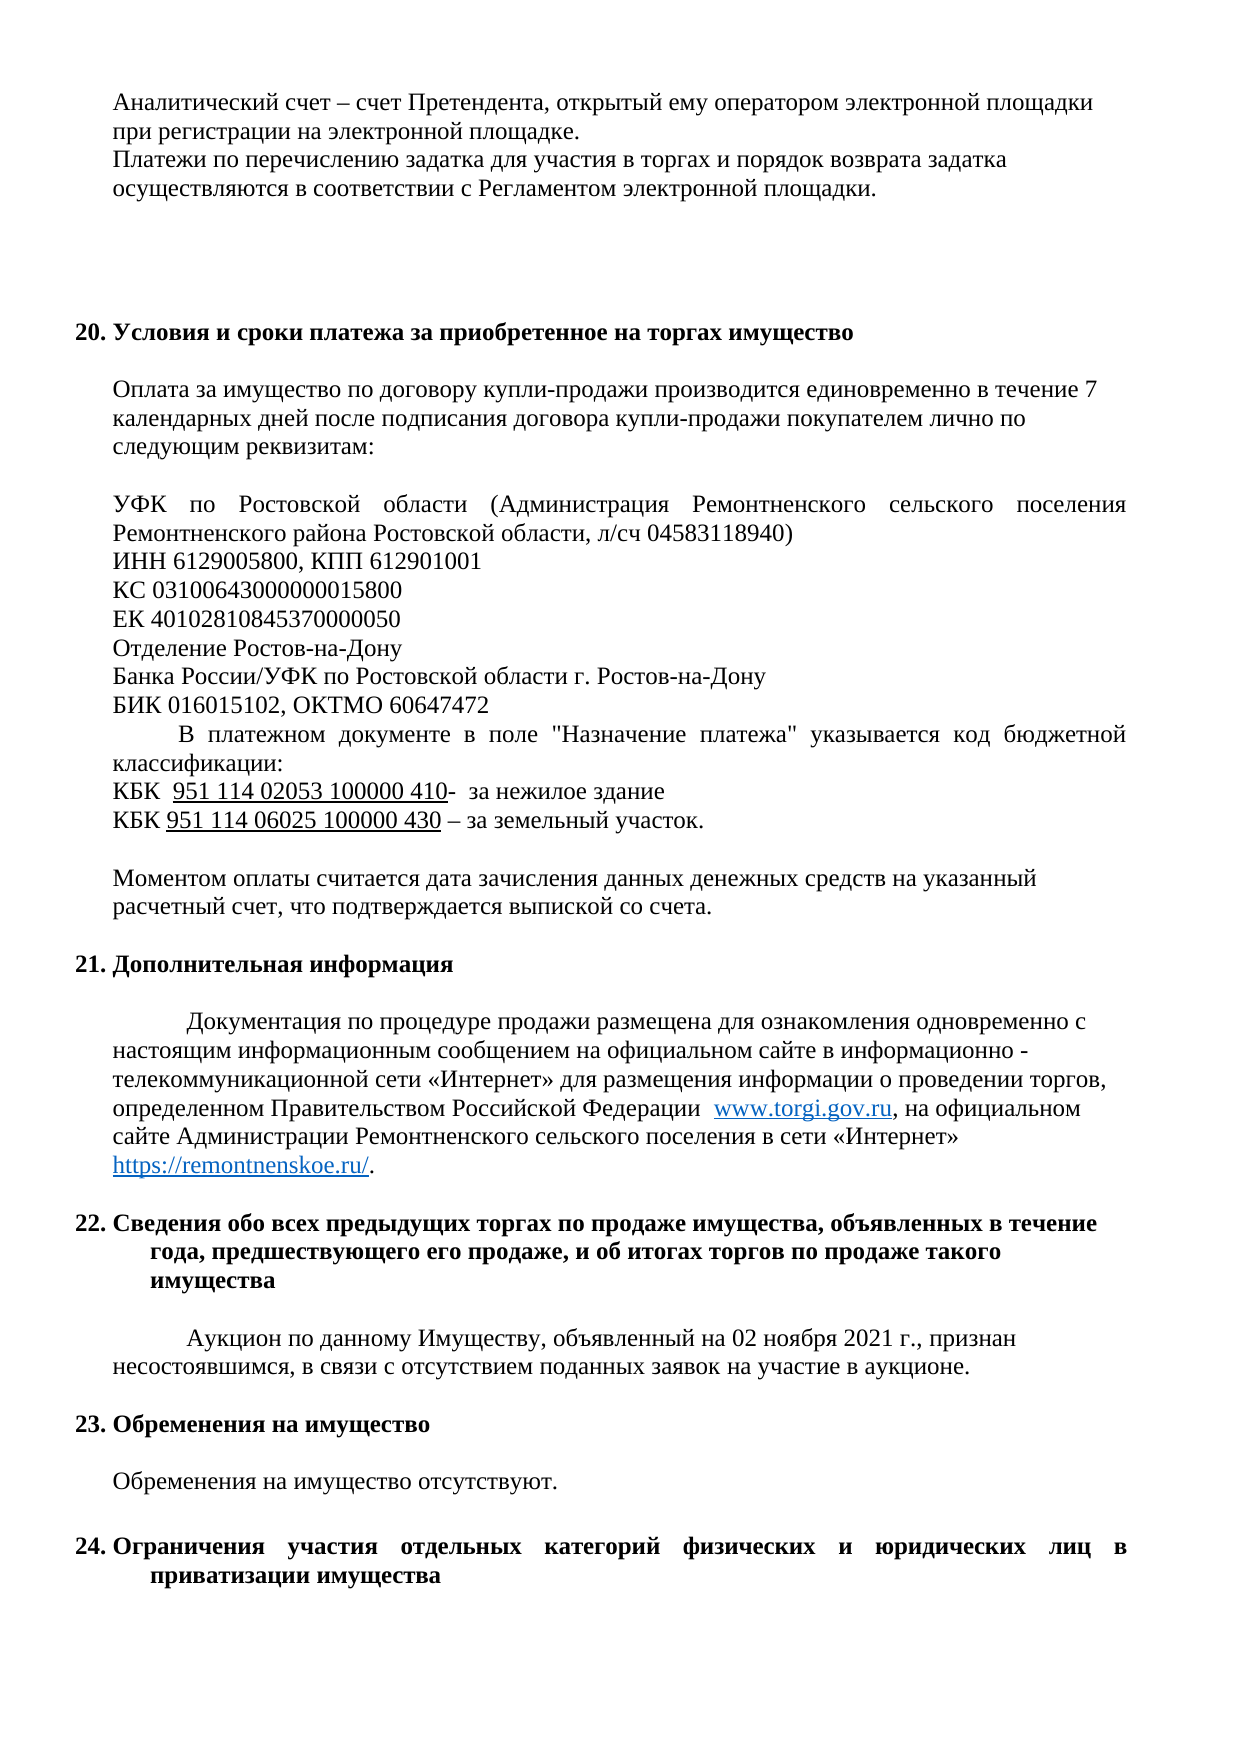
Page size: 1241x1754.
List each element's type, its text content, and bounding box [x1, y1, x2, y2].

list Сведения обо всех предыдущих торгах по продаже имущества, объявленных в течение года, предшествующего его продаже, и об итогах торгов по продаже такого имущества [75, 1208, 1128, 1294]
text Банка России/УФК по Ростовской области г. Ростов-на-Дону [112, 661, 1128, 690]
list Дополнительная информация [75, 949, 1128, 978]
text Моментом оплаты считается дата зачисления данных денежных средств на указанный расчетный счет, что подтверждается выпиской со счета. [112, 863, 1128, 920]
text ЕК 40102810845370000050 [112, 604, 1128, 633]
subtitle БИК 016015102, ОКТМО 60647472 [112, 690, 1128, 719]
text КБК 951 114 02053 100000 410- за нежилое здание [112, 776, 1128, 805]
text Аукцион по данному Имуществу, объявленный на 02 ноября 2021 г., признан несостоявшимся, в связи с отсутствием поданных заявок на участие в аукционе. [112, 1323, 1128, 1380]
text Платежи по перечислению задатка для участия в торгах и порядок возврата задатка осуществляются в соответствии с Регламентом электронной площадки. [112, 144, 1128, 202]
text КС 03100643000000015800 [112, 575, 1128, 604]
text Аналитический счет – счет Претендента, открытый ему оператором электронной площадки при регистрации на электронной площадке. [112, 87, 1128, 144]
list Условия и сроки платежа за приобретенное на торгах имущество [75, 317, 1128, 346]
text Оплата за имущество по договору купли-продажи производится единовременно в течение 7 календарных дней после подписания договора купли-продажи покупателем лично по следующим реквизитам: [112, 374, 1128, 460]
subtitle УФК по Ростовской области (Администрация Ремонтненского сельского поселения Ремонтненского района Ростовской области, л/сч 04583118940) [112, 489, 1128, 546]
list Обременения на имущество [75, 1409, 1128, 1438]
text Документация по процедуре продажи размещена для ознакомления одновременно с настоящим информационным сообщением на официальном сайте в информационно - телекоммуникационной сети «Интернет» для размещения информации о проведении торгов, определенном Правительством Российской Федерации www.torgi.gov.ru, на официальном сайте Администрации Ремонтненского сельского поселения в сети «Интернет» https://remontnenskoe.ru/. [112, 1006, 1128, 1179]
list Ограничения участия отдельных категорий физических и юридических лиц в приватизации имущества [75, 1531, 1128, 1589]
subtitle ИНН 6129005800, КПП 612901001 [112, 546, 1128, 575]
text КБК 951 114 06025 100000 430 – за земельный участок. [112, 805, 1128, 834]
text Обременения на имущество отсутствуют. [112, 1466, 1128, 1495]
text Отделение Ростов-на-Дону [112, 633, 1128, 661]
text В платежном документе в поле "Назначение платежа" указывается код бюджетной классификации: [112, 719, 1128, 776]
